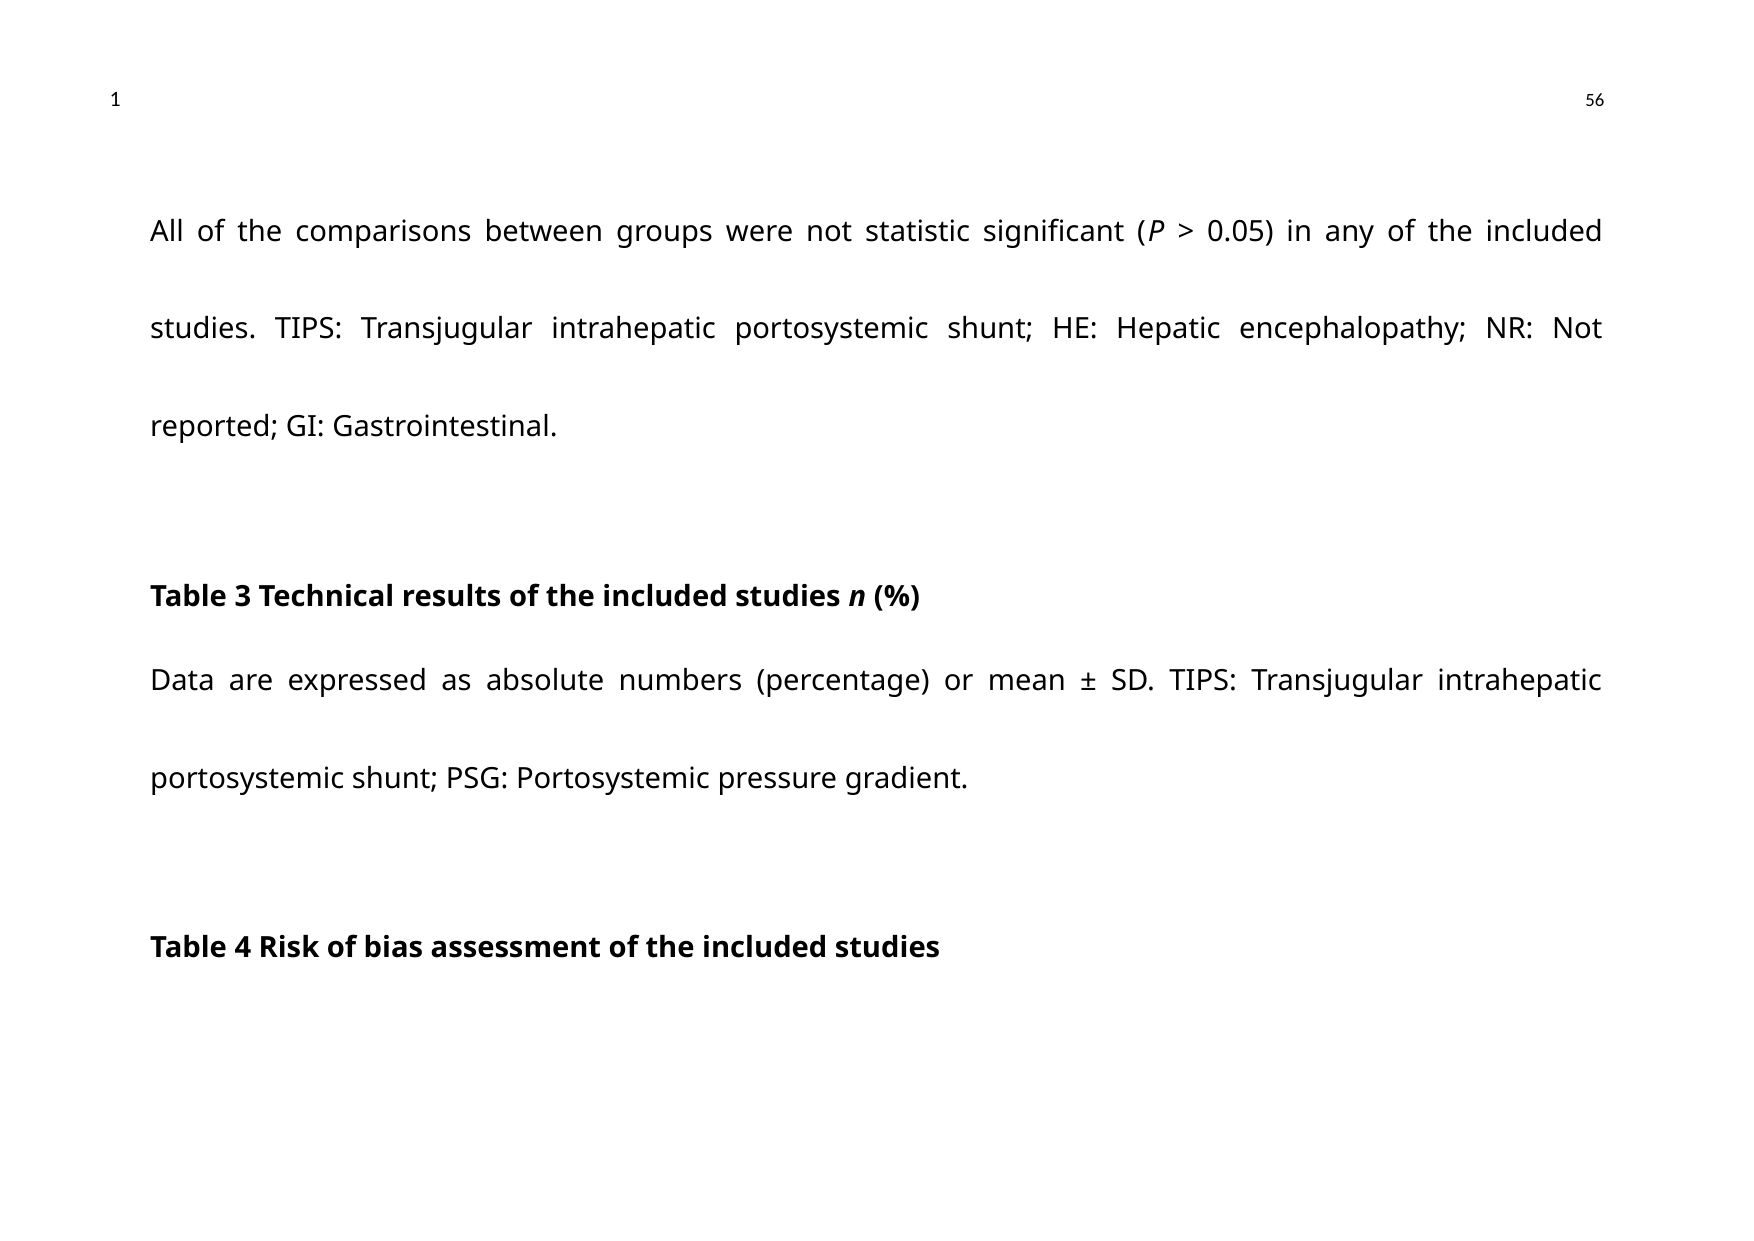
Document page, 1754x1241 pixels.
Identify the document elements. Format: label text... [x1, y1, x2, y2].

text Data are expressed as absolute numbers (percentage) or mean ± SD. TIPS: Transjugular intrahepatic portosystemic shunt; PSG: Portosystemic pressure gradient. [150, 647, 1604, 809]
text Table 3 Technical results of the included studies n (%) [150, 562, 1604, 627]
text All of the comparisons between groups were not statistic significant (P > 0.05) in any of the included studies. TIPS: Transjugular intrahepatic portosystemic shunt; HE: Hepatic encephalopathy; NR: Not reported; GI: Gastrointestinal. [150, 198, 1604, 458]
text Table 4 Risk of bias assessment of the included studies [150, 914, 1604, 979]
